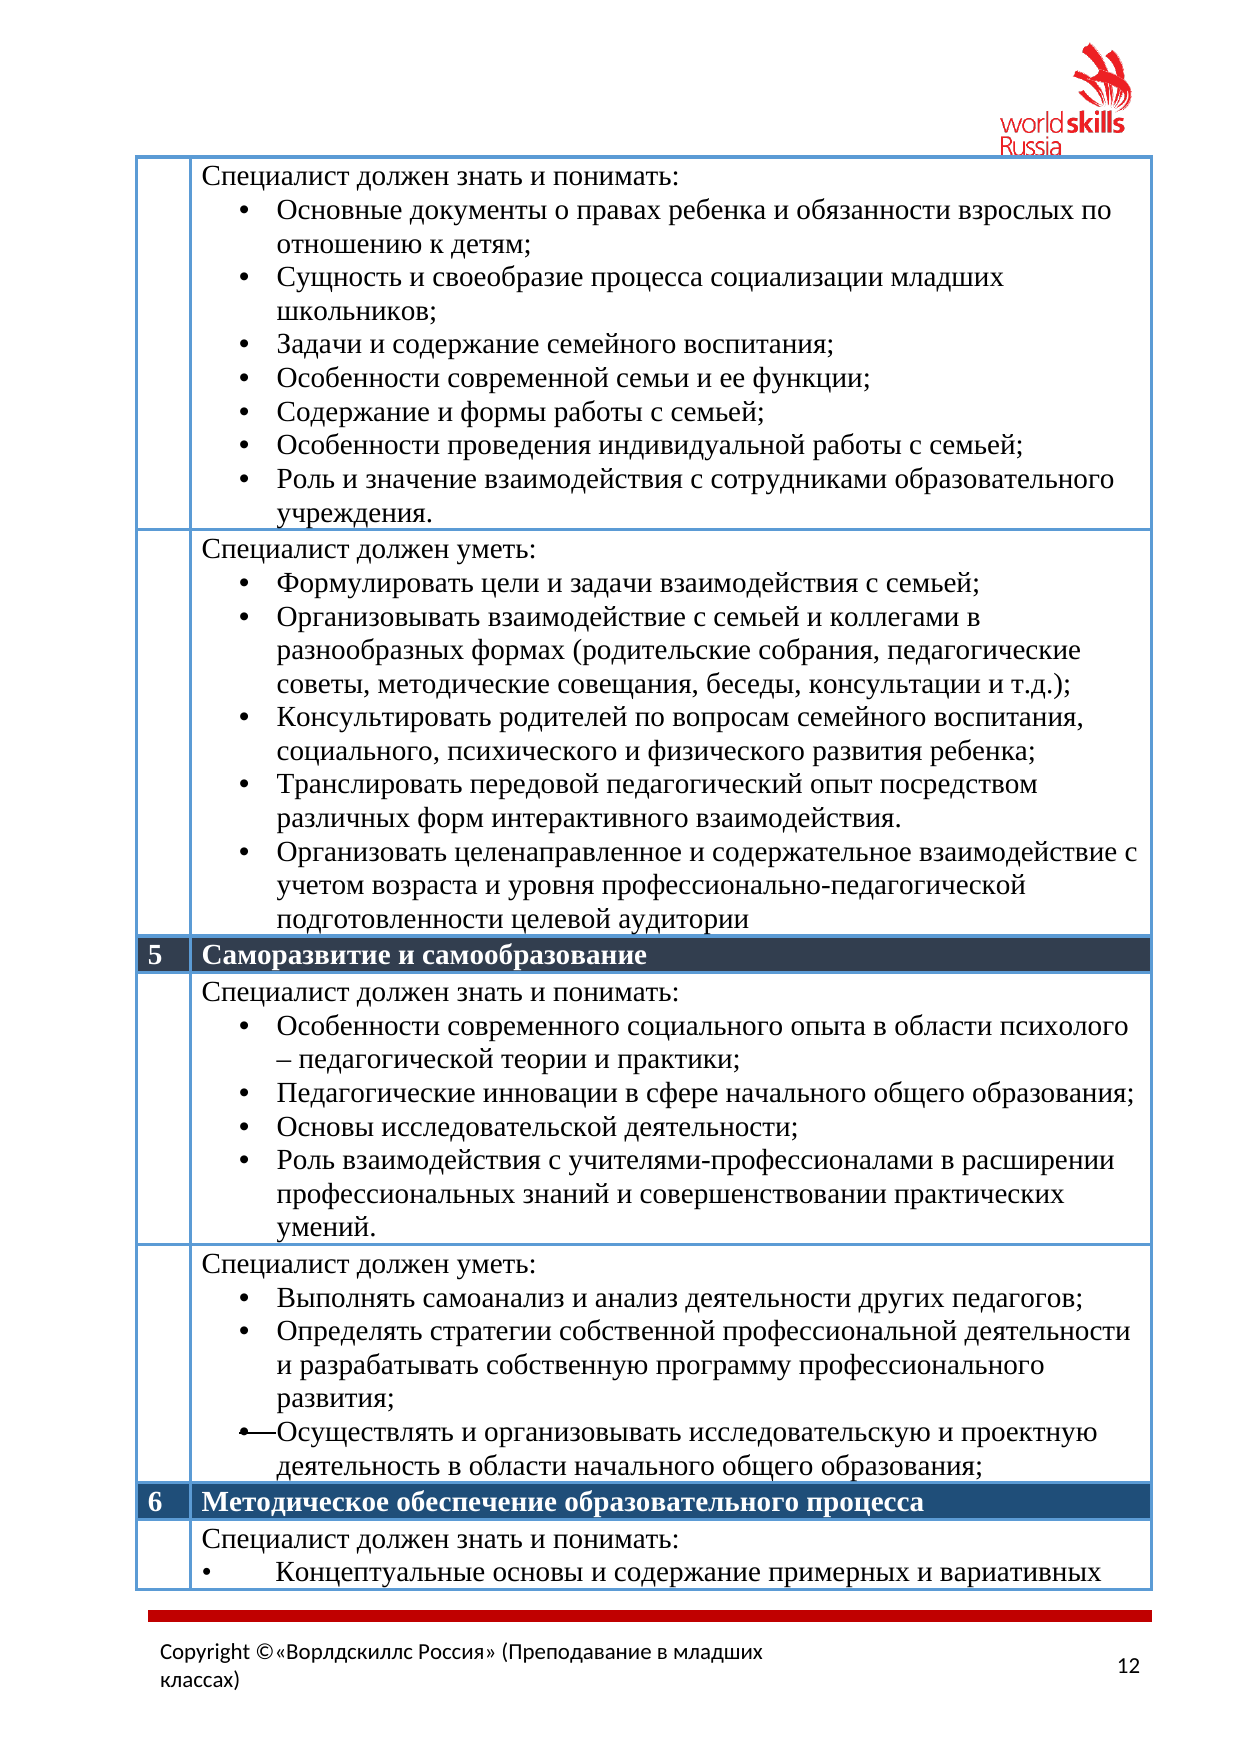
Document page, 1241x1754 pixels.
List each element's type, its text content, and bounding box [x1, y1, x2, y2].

table_cell Специалист должен знать и понимать: Основные документы о правах ребенка и обязанности взрослых по отношению к детям; Сущность и своеобразие процесса социализации младших школьников; Задачи и содержание семейного воспитания; Особенности современной семьи и ее функции; Содержание и формы работы с семьей; Особенности проведения индивидуальной работы с семьей; Роль и значение взаимодействия с сотрудниками образовательного учреждения. [192, 159, 1150, 528]
table_cell Специалист должен уметь: Выполнять самоанализ и анализ деятельности других педагогов; Определять стратегии собственной профессиональной деятельности и разрабатывать собственную программу профессионального развития; Осуществлять и организовывать исследовательскую и проектную деятельность в области начального общего образования; [192, 1246, 1150, 1481]
table_cell 5 [138, 938, 189, 971]
table_cell 6 [138, 1484, 189, 1518]
table_cell [138, 1246, 189, 1481]
table_cell Саморазвитие и самообразование [192, 938, 1150, 971]
table_cell [138, 974, 189, 1243]
table_cell [138, 531, 189, 934]
table_cell [138, 1521, 189, 1588]
table_cell Специалист должен уметь: Формулировать цели и задачи взаимодействия с семьей; Организовывать взаимодействие с семьей и коллегами в разнообразных формах (родительские собрания, педагогические советы, методические совещания, беседы, консультации и т.д.); Консультировать родителей по вопросам семейного воспитания, социального, психического и физического развития ребенка; Транслировать передовой педагогический опыт посредством различных форм интерактивного взаимодействия. Организовать целенаправленное и содержательное взаимодействие с учетом возраста и уровня профессионально-педагогической подготовленности целевой аудитории [192, 531, 1150, 934]
table_cell Методическое обеспечение образовательного процесса [192, 1484, 1150, 1518]
table_cell [138, 159, 189, 528]
table_cell Специалист должен знать и понимать: Особенности современного социального опыта в области психолого – педагогической теории и практики; Педагогические инновации в сфере начального общего образования; Основы исследовательской деятельности; Роль взаимодействия с учителями-профессионалами в расширении профессиональных знаний и совершенствовании практических умений. [192, 974, 1150, 1243]
picture [1000, 42, 1157, 156]
